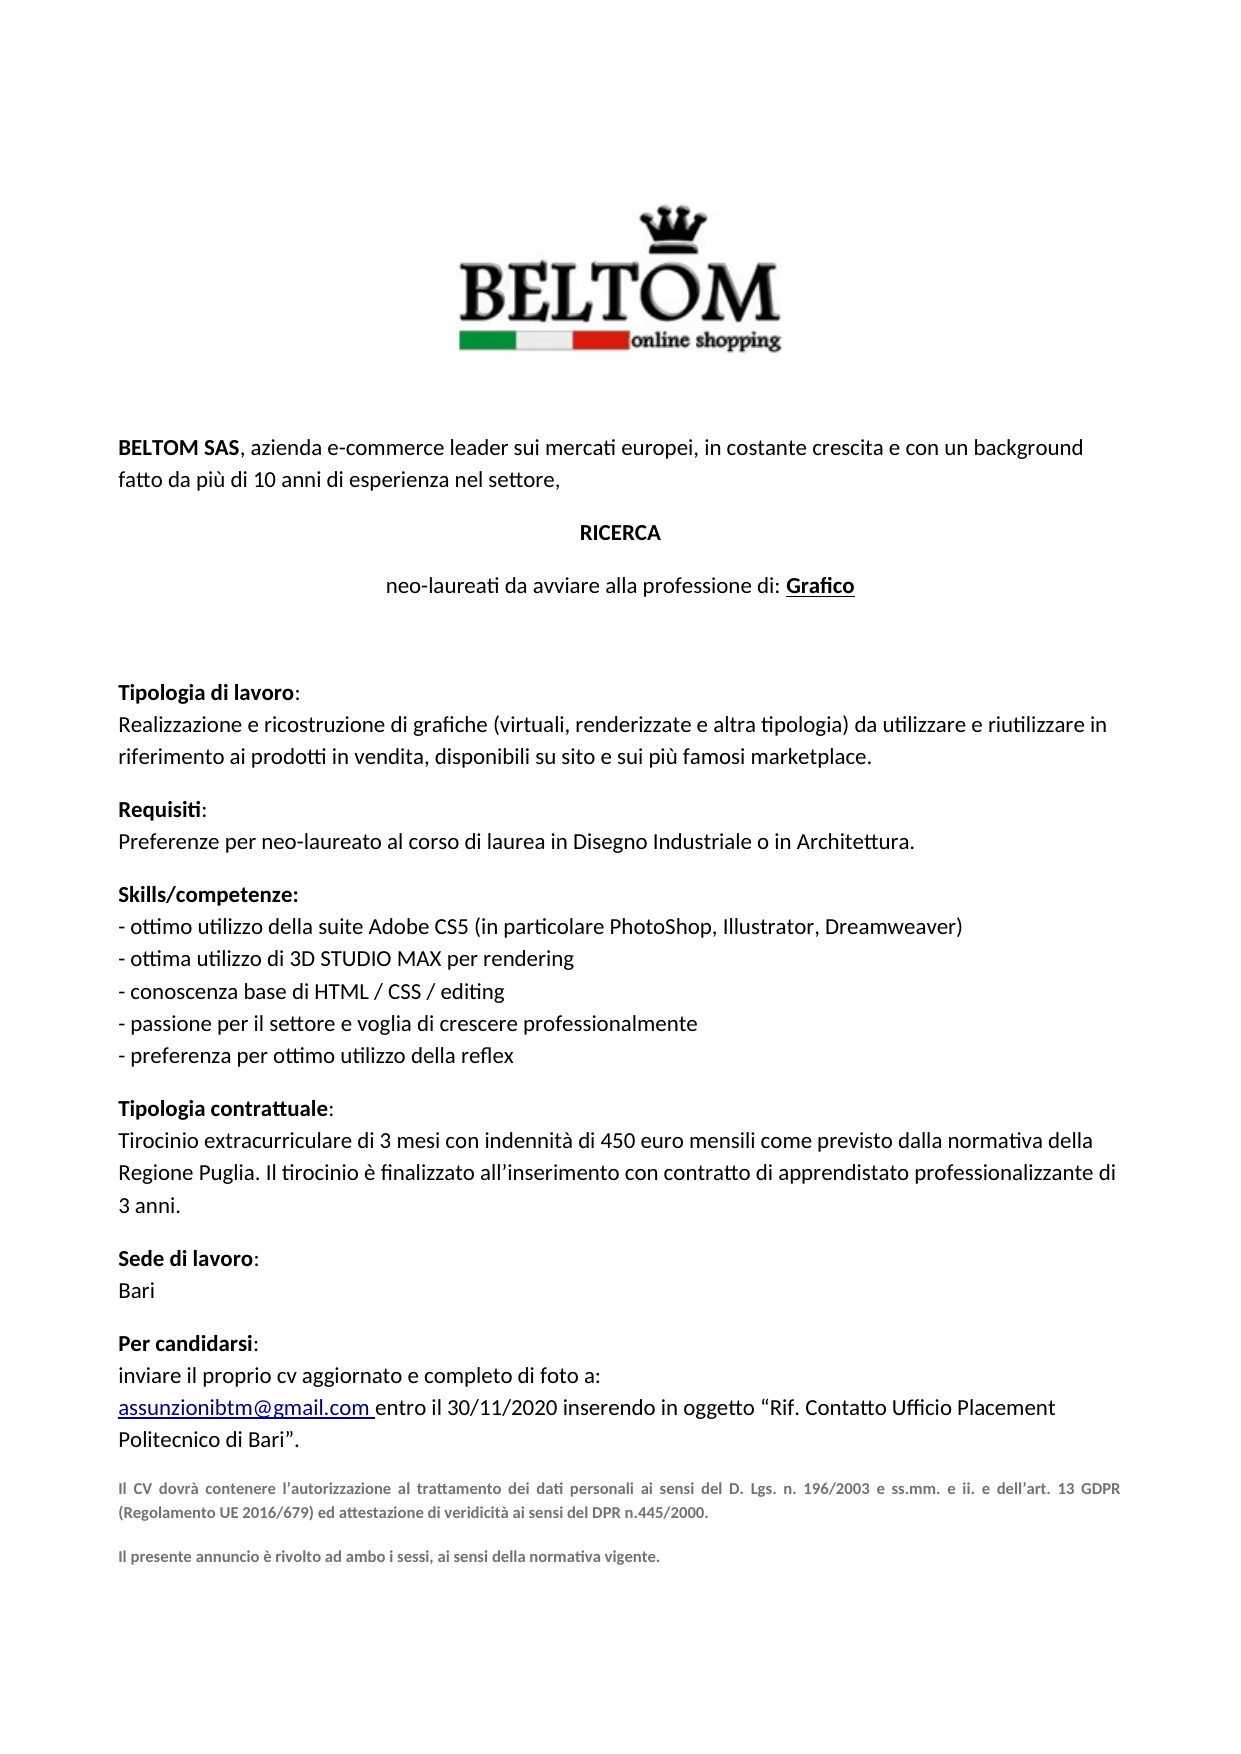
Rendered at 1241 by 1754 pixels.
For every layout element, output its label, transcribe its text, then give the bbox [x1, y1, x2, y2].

picture [455, 200, 785, 356]
text Tipologia contrattuale: Tirocinio extracurriculare di 3 mesi con indennità di 450 euro mensili come previsto dalla normativa della Regione Puglia. Il tirocinio è finalizzato all’inserimento con contratto di apprendistato professionalizzante di 3 anni. [118, 1094, 1122, 1219]
text Il CV dovrà contenere l’autorizzazione al trattamento dei dati personali ai sensi del D. Lgs. n. 196/2003 e ss.mm. e ii. e dell’art. 13 GDPR (Regolamento UE 2016/679) ed attestazione di veridicità ai sensi del DPR n.445/2000. [118, 1478, 1122, 1522]
text Requisiti: Preferenze per neo-laureato al corso di laurea in Disegno Industriale o in Architettura. [118, 795, 1122, 855]
text Skills/competenze: - ottimo utilizzo della suite Adobe CS5 (in particolare PhotoShop, Illustrator, Dreamweaver) - ottima utilizzo di 3D STUDIO MAX per rendering - conoscenza base di HTML / CSS / editing - passione per il settore e voglia di crescere professionalmente - preferenza per ottimo utilizzo della reflex [118, 880, 1122, 1069]
text Sede di lavoro: Bari [118, 1244, 1122, 1304]
text neo-laureati da avviare alla professione di: Grafico [118, 572, 1122, 599]
text Per candidarsi: inviare il proprio cv aggiornato e completo di foto a: assunzionibtm@gmail.com entro il 30/11/2020 inserendo in oggetto “Rif. Contatto Ufficio Placement Politecnico di Bari”. [118, 1329, 1122, 1453]
text Il presente annuncio è rivolto ad ambo i sessi, ai sensi della normativa vigente. [118, 1546, 1122, 1566]
text RICERCA [118, 518, 1122, 547]
text BELTOM SAS, azienda e-commerce leader sui mercati europei, in costante crescita e con un background fatto da più di 10 anni di esperienza nel settore, [118, 433, 1122, 493]
text Tipologia di lavoro: Realizzazione e ricostruzione di grafiche (virtuali, renderizzate e altra tipologia) da utilizzare e riutilizzare in riferimento ai prodotti in vendita, disponibili su sito e sui più famosi marketplace. [118, 678, 1122, 770]
